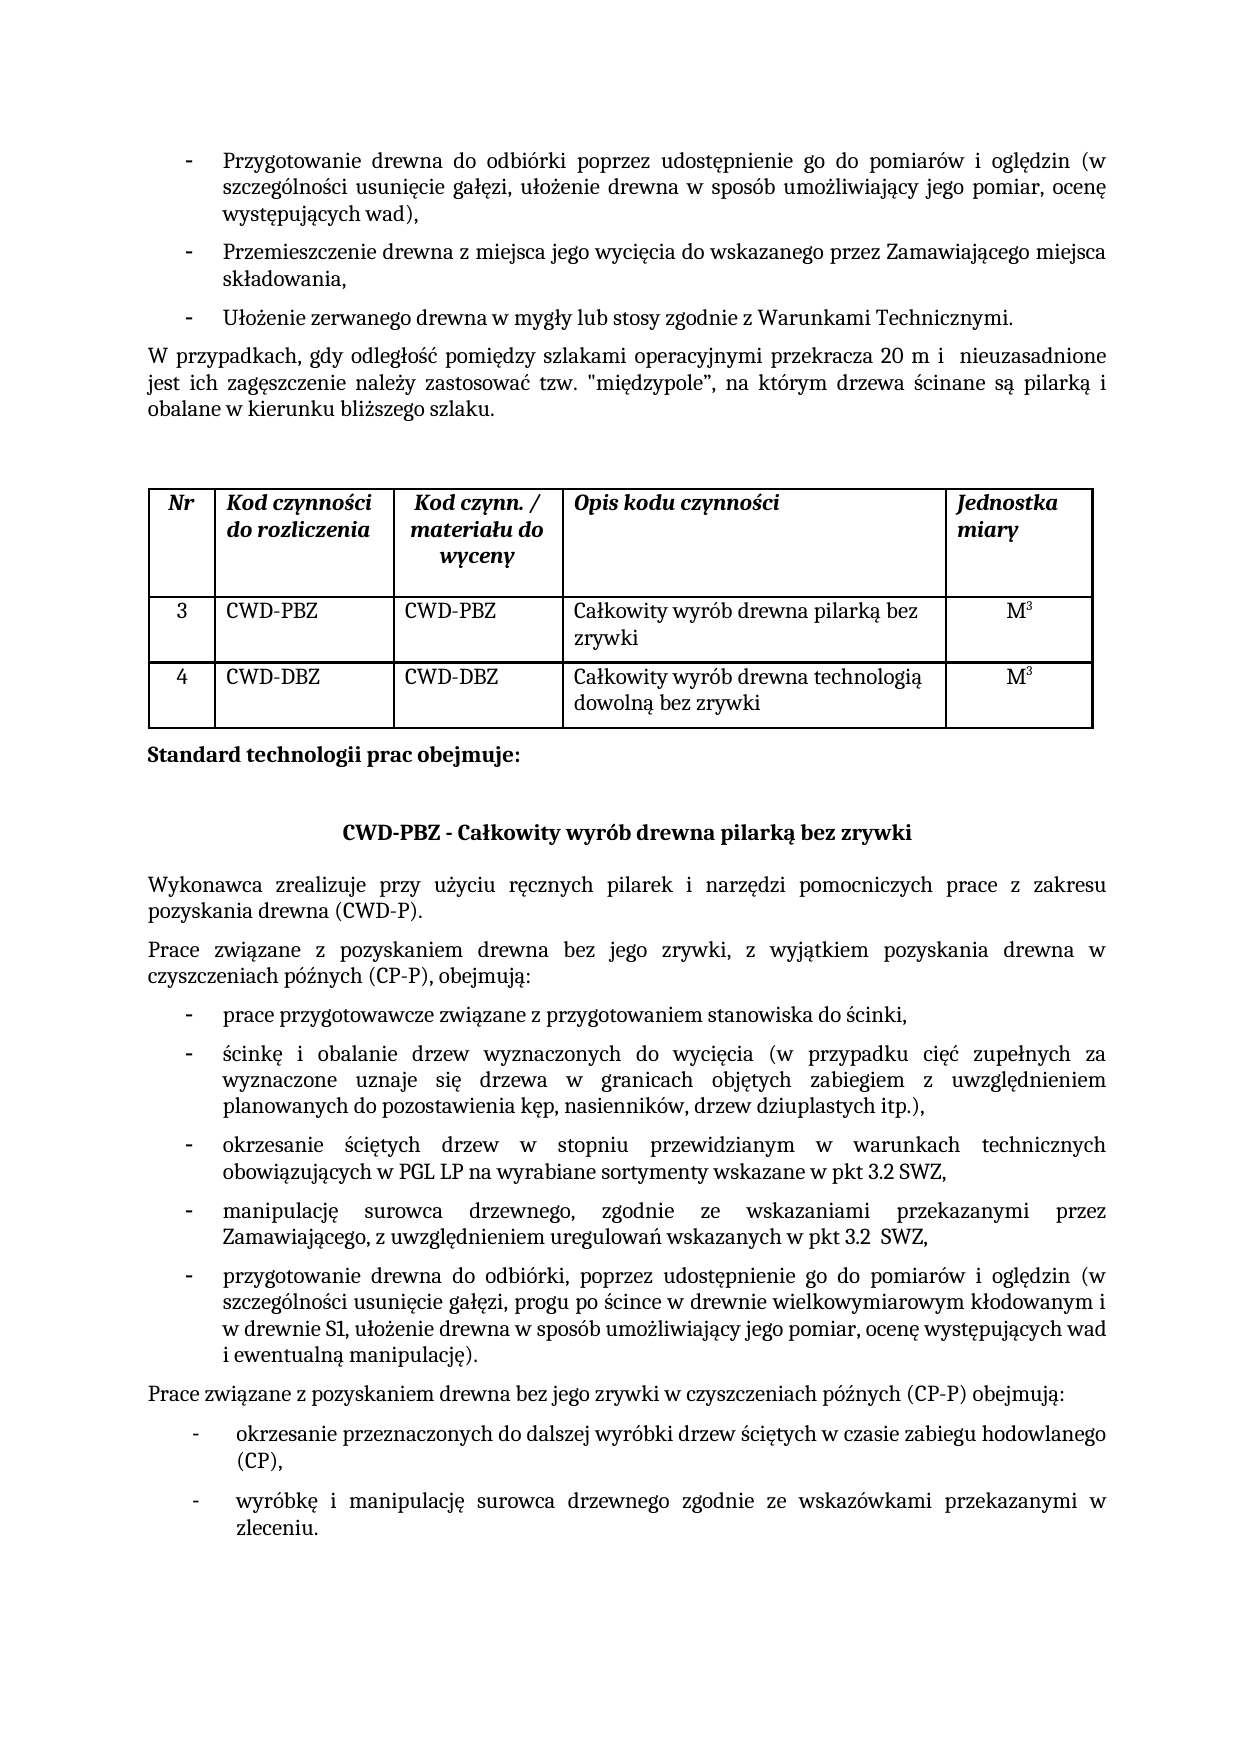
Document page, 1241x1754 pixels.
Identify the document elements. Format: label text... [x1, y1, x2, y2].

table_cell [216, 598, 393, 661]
list przygotowanie drewna do odbiórki, poprzez udostępnienie go do pomiarów i oględzin (w szczególności usunięcie gałęzi, progu po ścince w drewnie wielkowymiarowym kłodowanym i w drewnie S1, ułożenie drewna w sposób umożliwiający jego pomiar, ocenę występujących wad i ewentualną manipulację). [185, 1263, 1107, 1368]
list manipulację surowca drzewnego, zgodnie ze wskazaniami przekazanymi przez Zamawiającego, z uwzględnieniem uregulowań wskazanych w pkt 3.2 SWZ, [185, 1197, 1107, 1250]
list Przygotowanie drewna do odbiórki poprzez udostępnienie go do pomiarów i oględzin (w szczególności usunięcie gałęzi, ułożenie drewna w sposób umożliwiający jego pomiar, ocenę występujących wad), [185, 148, 1107, 227]
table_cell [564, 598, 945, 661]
list prace przygotowawcze związane z przygotowaniem stanowiska do ścinki, [185, 1002, 1107, 1028]
list wyróbkę i manipulację surowca drzewnego zgodnie ze wskazówkami przekazanymi w zleceniu. [192, 1486, 1107, 1541]
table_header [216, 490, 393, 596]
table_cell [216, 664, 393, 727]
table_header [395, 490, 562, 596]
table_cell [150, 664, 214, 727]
text CWD-PBZ - Całkowity wyrób drewna pilarką bez zrywki [148, 819, 1107, 846]
text Standard technologii prac obejmuje: [148, 742, 1107, 768]
list ścinkę i obalanie drzew wyznaczonych do wycięcia (w przypadku cięć zupełnych za wyznaczone uznaje się drzewa w granicach objętych zabiegiem z uwzględnieniem planowanych do pozostawienia kęp, nasienników, drzew dziuplastych itp.), [185, 1041, 1107, 1120]
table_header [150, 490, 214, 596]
text Prace związane z pozyskaniem drewna bez jego zrywki w czyszczeniach późnych (CP-P) obejmują: [148, 1381, 1107, 1407]
text Wykonawca zrealizuje przy użyciu ręcznych pilarek i narzędzi pomocniczych prace z zakresu pozyskania drewna (CWD-P). [148, 871, 1107, 924]
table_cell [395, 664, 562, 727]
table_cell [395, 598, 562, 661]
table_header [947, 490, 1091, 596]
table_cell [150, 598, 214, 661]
list okrzesanie ściętych drzew w stopniu przewidzianym w warunkach technicznych obowiązujących w PGL LP na wyrabiane sortymenty wskazane w pkt 3.2 SWZ, [185, 1132, 1107, 1185]
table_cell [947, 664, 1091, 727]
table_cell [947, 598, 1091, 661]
text W przypadkach, gdy odległość pomiędzy szlakami operacyjnymi przekracza 20 m i nieuzasadnione jest ich zagęszczenie należy zastosować tzw. "międzypole”, na którym drzewa ścinane są pilarką i obalane w kierunku bliższego szlaku. [148, 343, 1107, 422]
text Prace związane z pozyskaniem drewna bez jego zrywki, z wyjątkiem pozyskania drewna w czyszczeniach późnych (CP-P), obejmują: [148, 937, 1107, 989]
list okrzesanie przeznaczonych do dalszej wyróbki drzew ściętych w czasie zabiegu hodowlanego (CP), [192, 1419, 1107, 1474]
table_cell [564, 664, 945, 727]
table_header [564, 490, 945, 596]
list Przemieszczenie drewna z miejsca jego wycięcia do wskazanego przez Zamawiającego miejsca składowania, [185, 239, 1107, 292]
list Ułożenie zerwanego drewna w mygły lub stosy zgodnie z Warunkami Technicznymi. [185, 304, 1107, 331]
